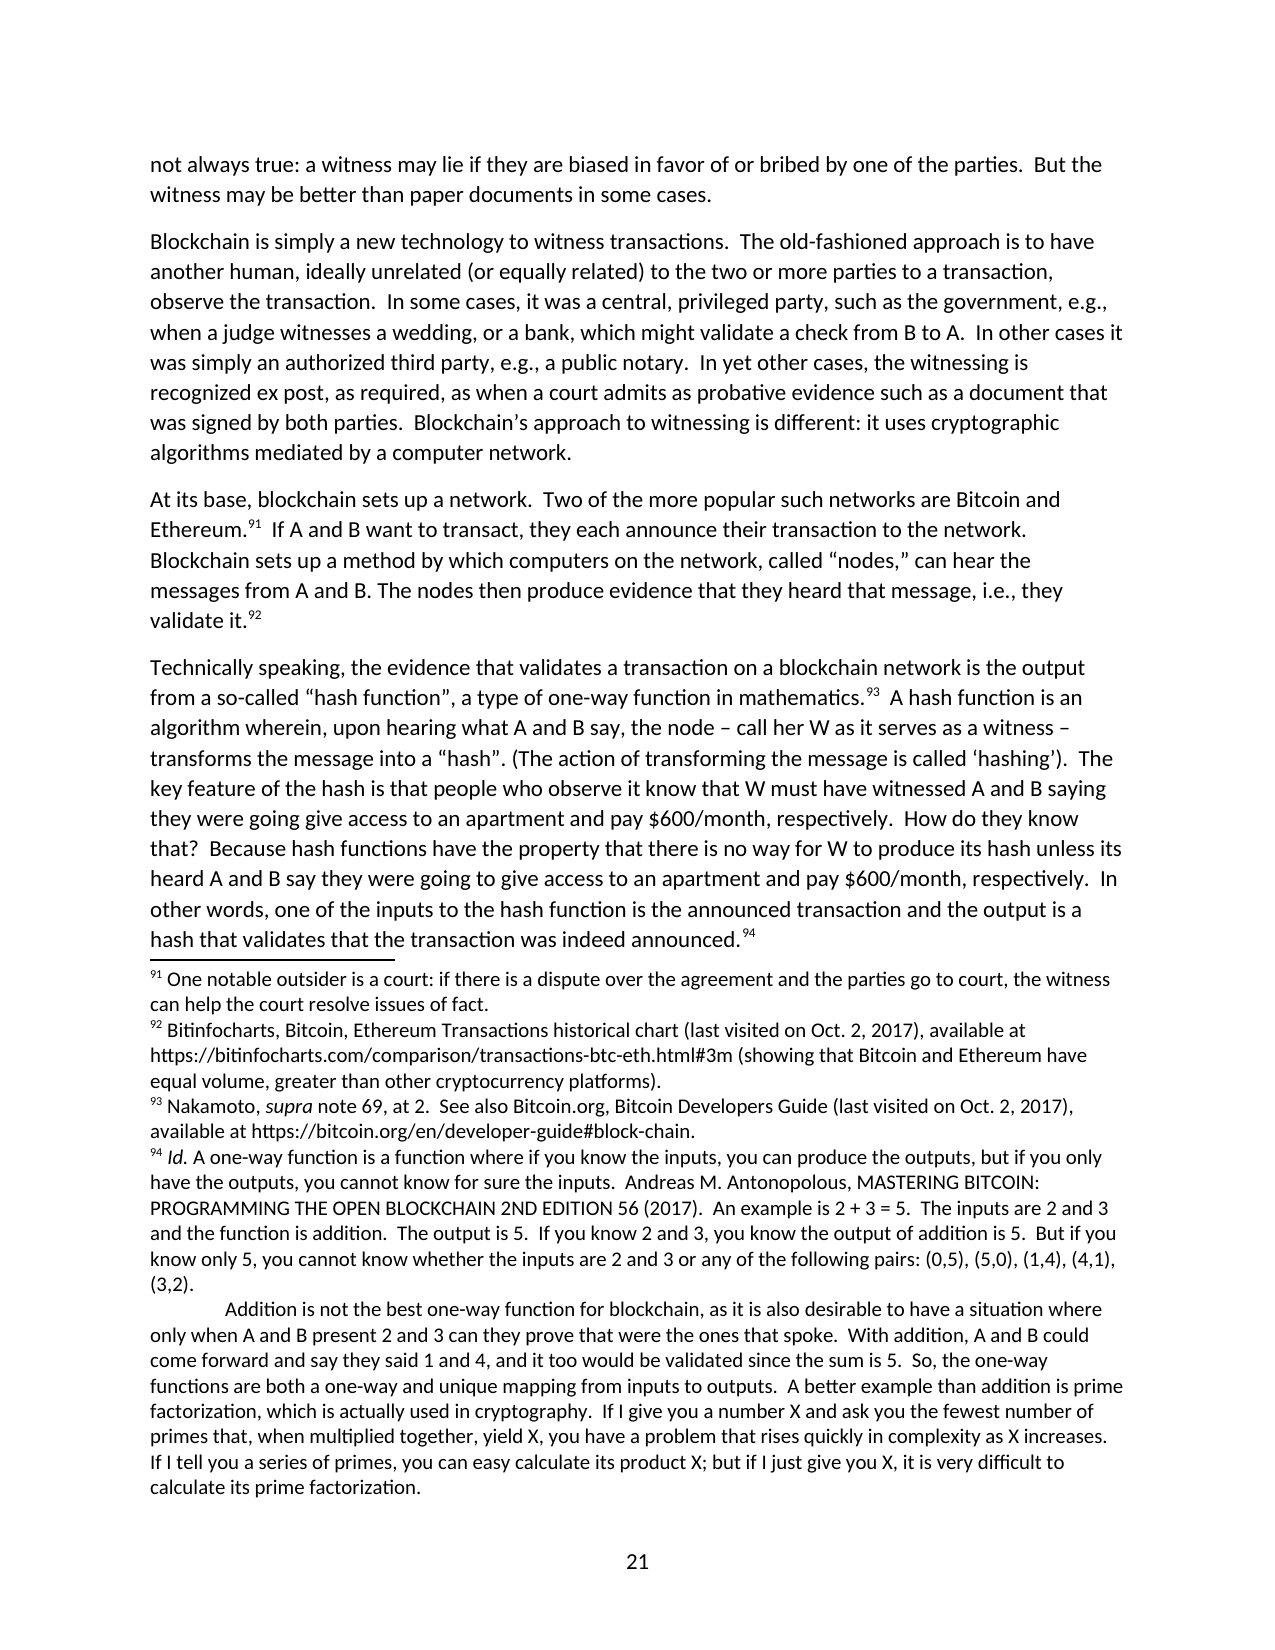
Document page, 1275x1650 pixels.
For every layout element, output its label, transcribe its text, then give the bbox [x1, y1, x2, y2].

text Technically speaking, the evidence that validates a transaction on a blockchain network is the output from a so-called “hash function”, a type of one-way function in mathematics. A hash function is an algorithm wherein, upon hearing what A and B say, the node – call her W as it serves as a witness – transforms the message into a “hash”. (The action of transforming the message is called ‘hashing’). The key feature of the hash is that people who observe it know that W must have witnessed A and B saying they were going give access to an apartment and pay $600/month, respectively. How do they know that? Because hash functions have the property that there is no way for W to produce its hash unless its heard A and B say they were going to give access to an apartment and pay $600/month, respectively. In other words, one of the inputs to the hash function is the announced transaction and the output is a hash that validates that the transaction was indeed announced. [150, 653, 1125, 953]
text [150, 150, 1125, 208]
text Blockchain is simply a new technology to witness transactions. The old-fashioned approach is to have another human, ideally unrelated (or equally related) to the two or more parties to a transaction, observe the transaction. In some cases, it was a central, privileged party, such as the government, e.g., when a judge witnesses a wedding, or a bank, which might validate a check from B to A. In other cases it was simply an authorized third party, e.g., a public notary. In yet other cases, the witnessing is recognized ex post, as required, as when a court admits as probative evidence such as a document that was signed by both parties. Blockchain’s approach to witnessing is different: it uses cryptographic algorithms mediated by a computer network. [150, 227, 1125, 467]
text At its base, blockchain sets up a network. Two of the more popular such networks are Bitcoin and Ethereum. If A and B want to transact, they each announce their transaction to the network. Blockchain sets up a method by which computers on the network, called “nodes,” can hear the messages from A and B. The nodes then produce evidence that they heard that message, i.e., they validate it. [150, 485, 1125, 634]
